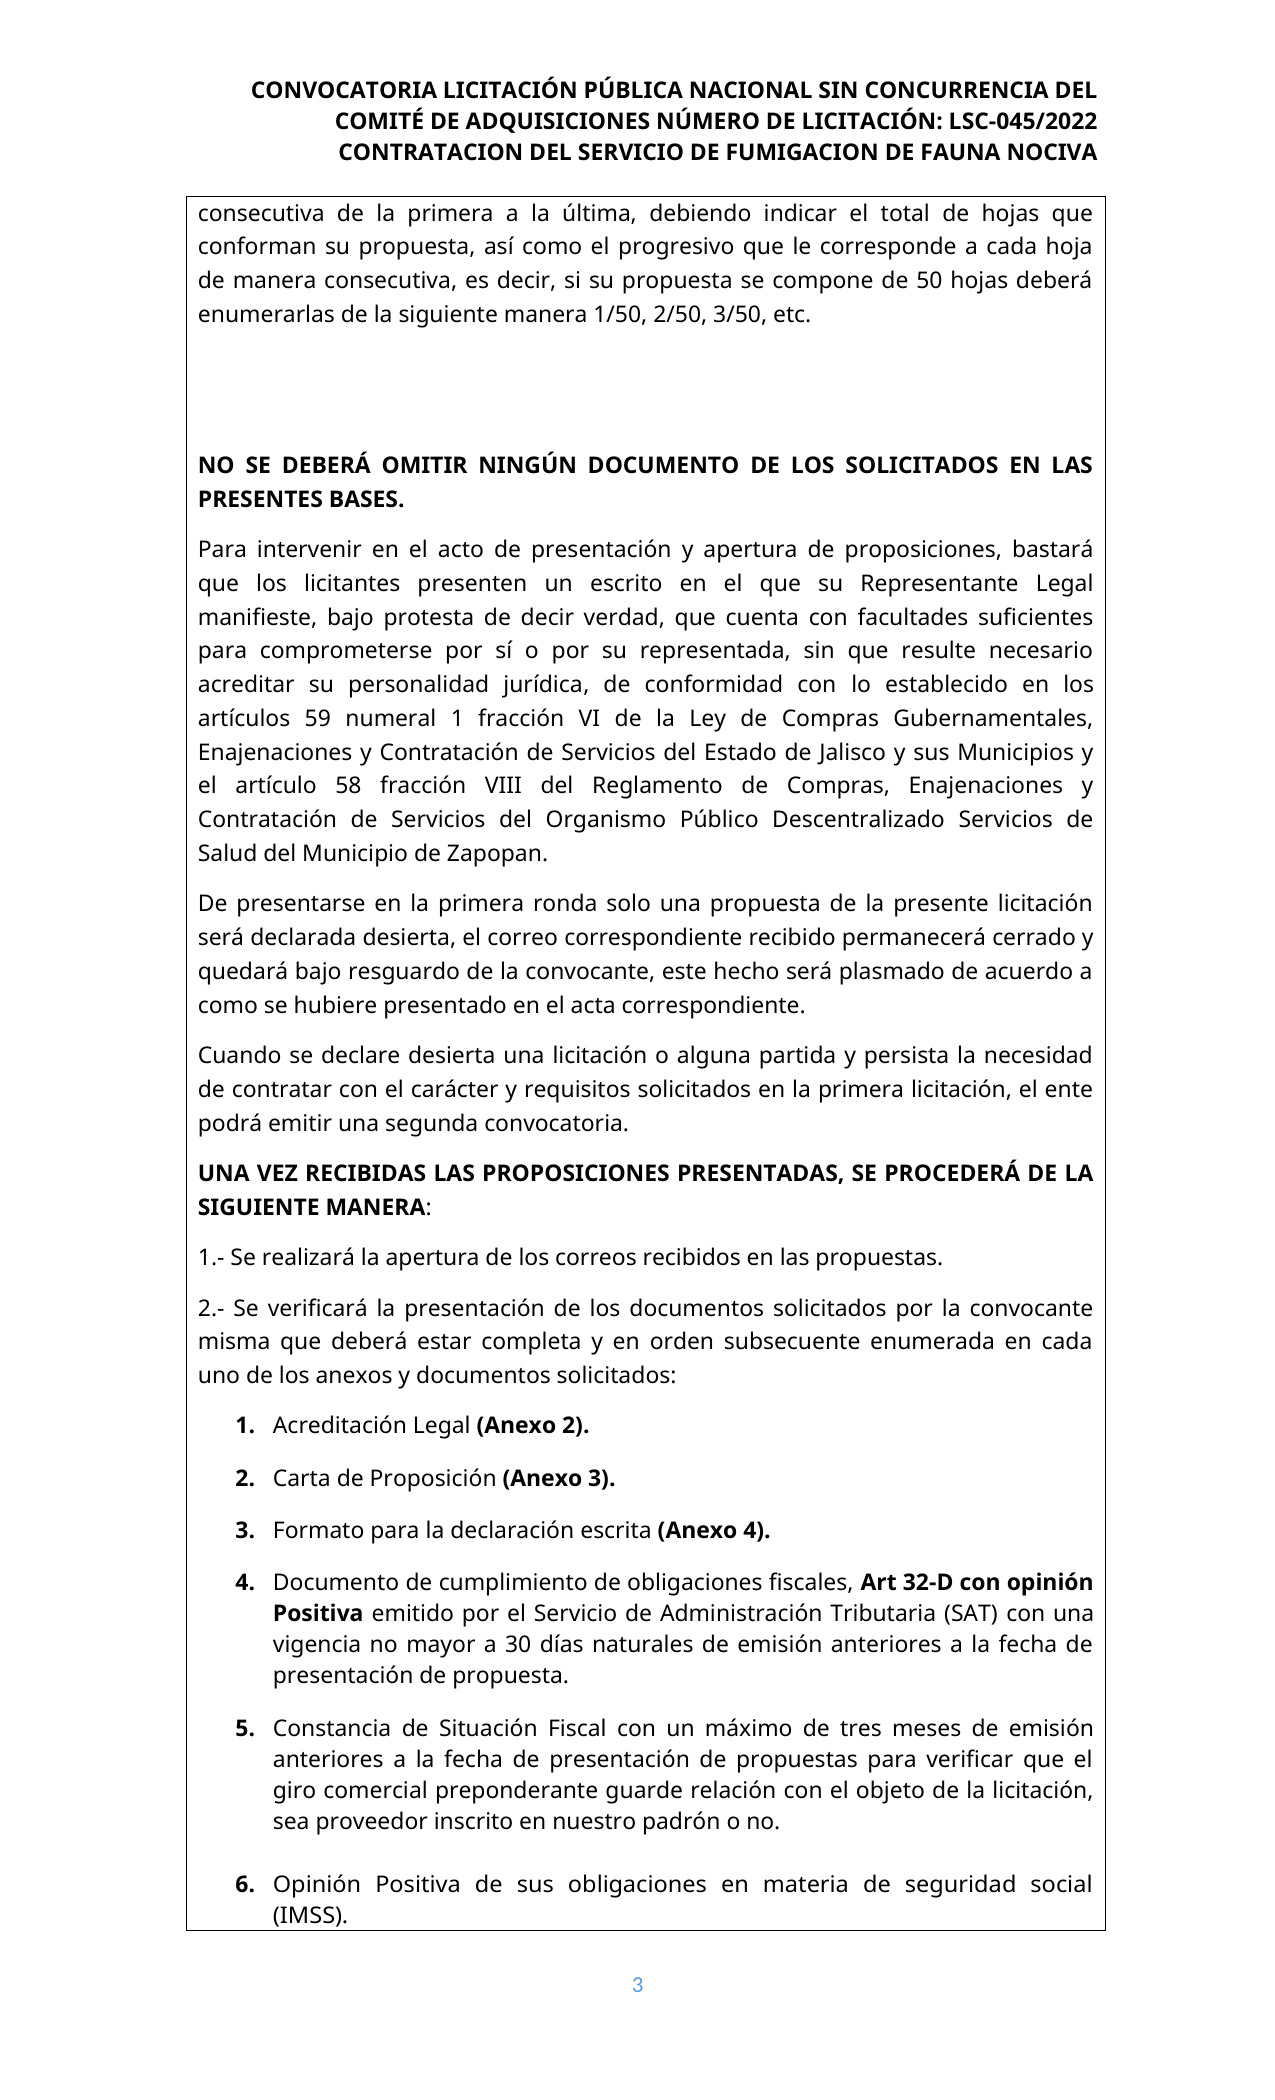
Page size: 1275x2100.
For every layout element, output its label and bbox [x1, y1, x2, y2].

table_cell [187, 197, 1105, 1930]
